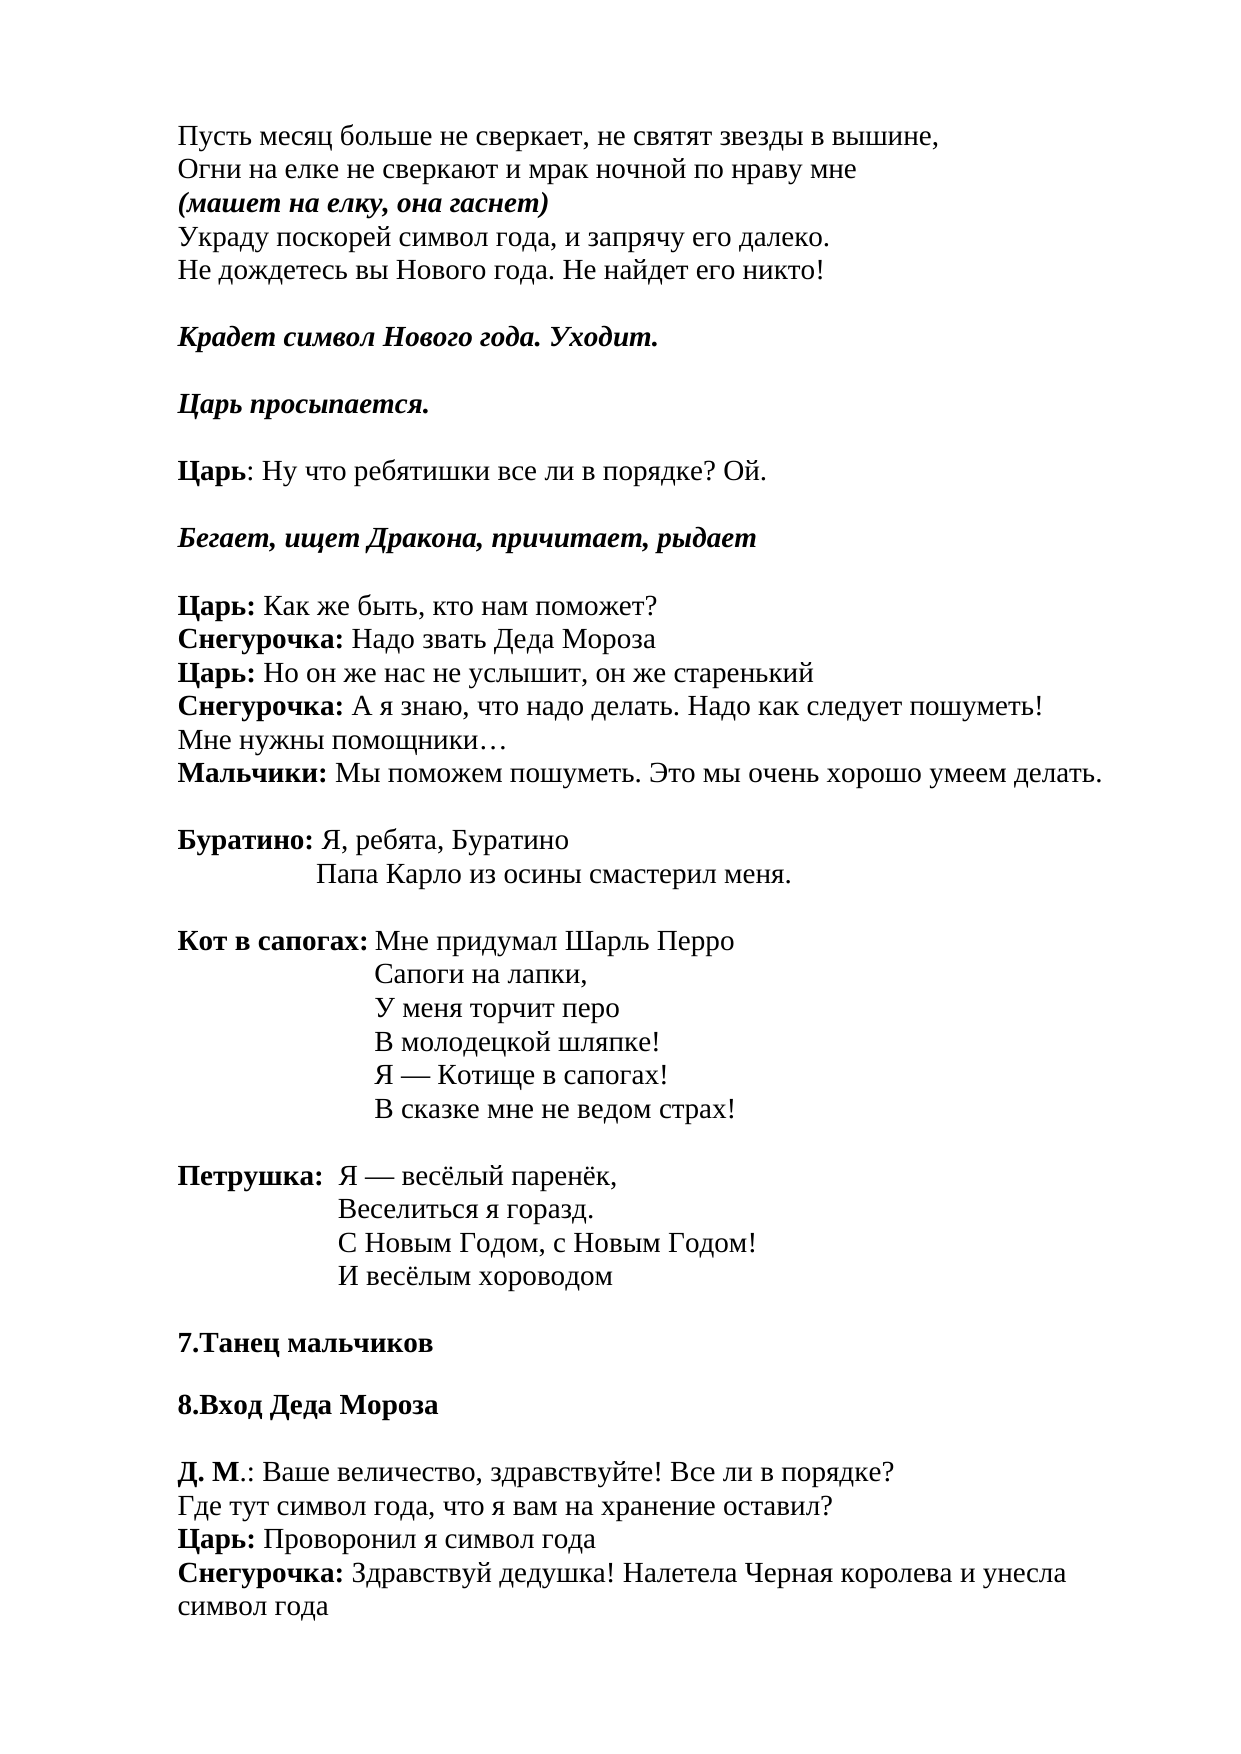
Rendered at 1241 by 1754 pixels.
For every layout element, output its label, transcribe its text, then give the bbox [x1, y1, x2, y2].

text Снегурочка: А я знаю, что надо делать. Надо как следует пошуметь! [177, 688, 1152, 722]
text Царь просыпается. [177, 386, 1152, 420]
text Снегурочка: Здравствуй дедушка! Налетела Черная королева и унесла символ года [177, 1555, 1152, 1622]
text Огни на елке не сверкают и мрак ночной по нраву мне [177, 152, 1152, 185]
text Кот в сапогах: Мне придумал Шарль Перро Сапоги на лапки, У меня торчит перо В молодецкой шляпке! Я — Котище в сапогах! В сказке мне не ведом страх! [177, 923, 1152, 1124]
text Д. М.: Ваше величество, здравствуйте! Все ли в порядке? [177, 1454, 1152, 1488]
text Папа Карло из осины смастерил меня. [177, 856, 1152, 889]
text Где тут символ года, что я вам на хранение оставил? [177, 1488, 1152, 1521]
text 8.Вход Деда Мороза [177, 1387, 1152, 1421]
text Снегурочка: Надо звать Деда Мороза [177, 621, 1152, 655]
text (машет на елку, она гаснет) [177, 185, 1152, 219]
text Царь: Но он же нас не услышит, он же старенький [177, 655, 1152, 688]
text Бегает, ищет Дракона, причитает, рыдает [177, 521, 1152, 554]
text Царь: Ну что ребятишки все ли в порядке? Ой. [177, 453, 1152, 487]
text Царь: Как же быть, кто нам поможет? [177, 588, 1152, 621]
text Украду поскорей символ года, и запрячу его далеко. [177, 219, 1152, 252]
text Мальчики: Мы поможем пошуметь. Это мы очень хорошо умеем делать. [177, 755, 1152, 789]
text 7.Танец мальчиков [177, 1326, 1152, 1387]
text Царь: Проворонил я символ года [177, 1521, 1152, 1555]
text Буратино: Я, ребята, Буратино [177, 822, 1152, 856]
text Не дождетесь вы Нового года. Не найдет его никто! [177, 252, 1152, 286]
text Петрушка: Я — весёлый паренёк, Веселиться я горазд. С Новым Годом, с Новым Годом! И весёлым хороводом [177, 1158, 1152, 1292]
text Пусть месяц больше не сверкает, не святят звезды в вышине, [177, 118, 1152, 152]
text Мне нужны помощники… [177, 722, 1152, 755]
text Крадет символ Нового года. Уходит. [177, 319, 1152, 353]
